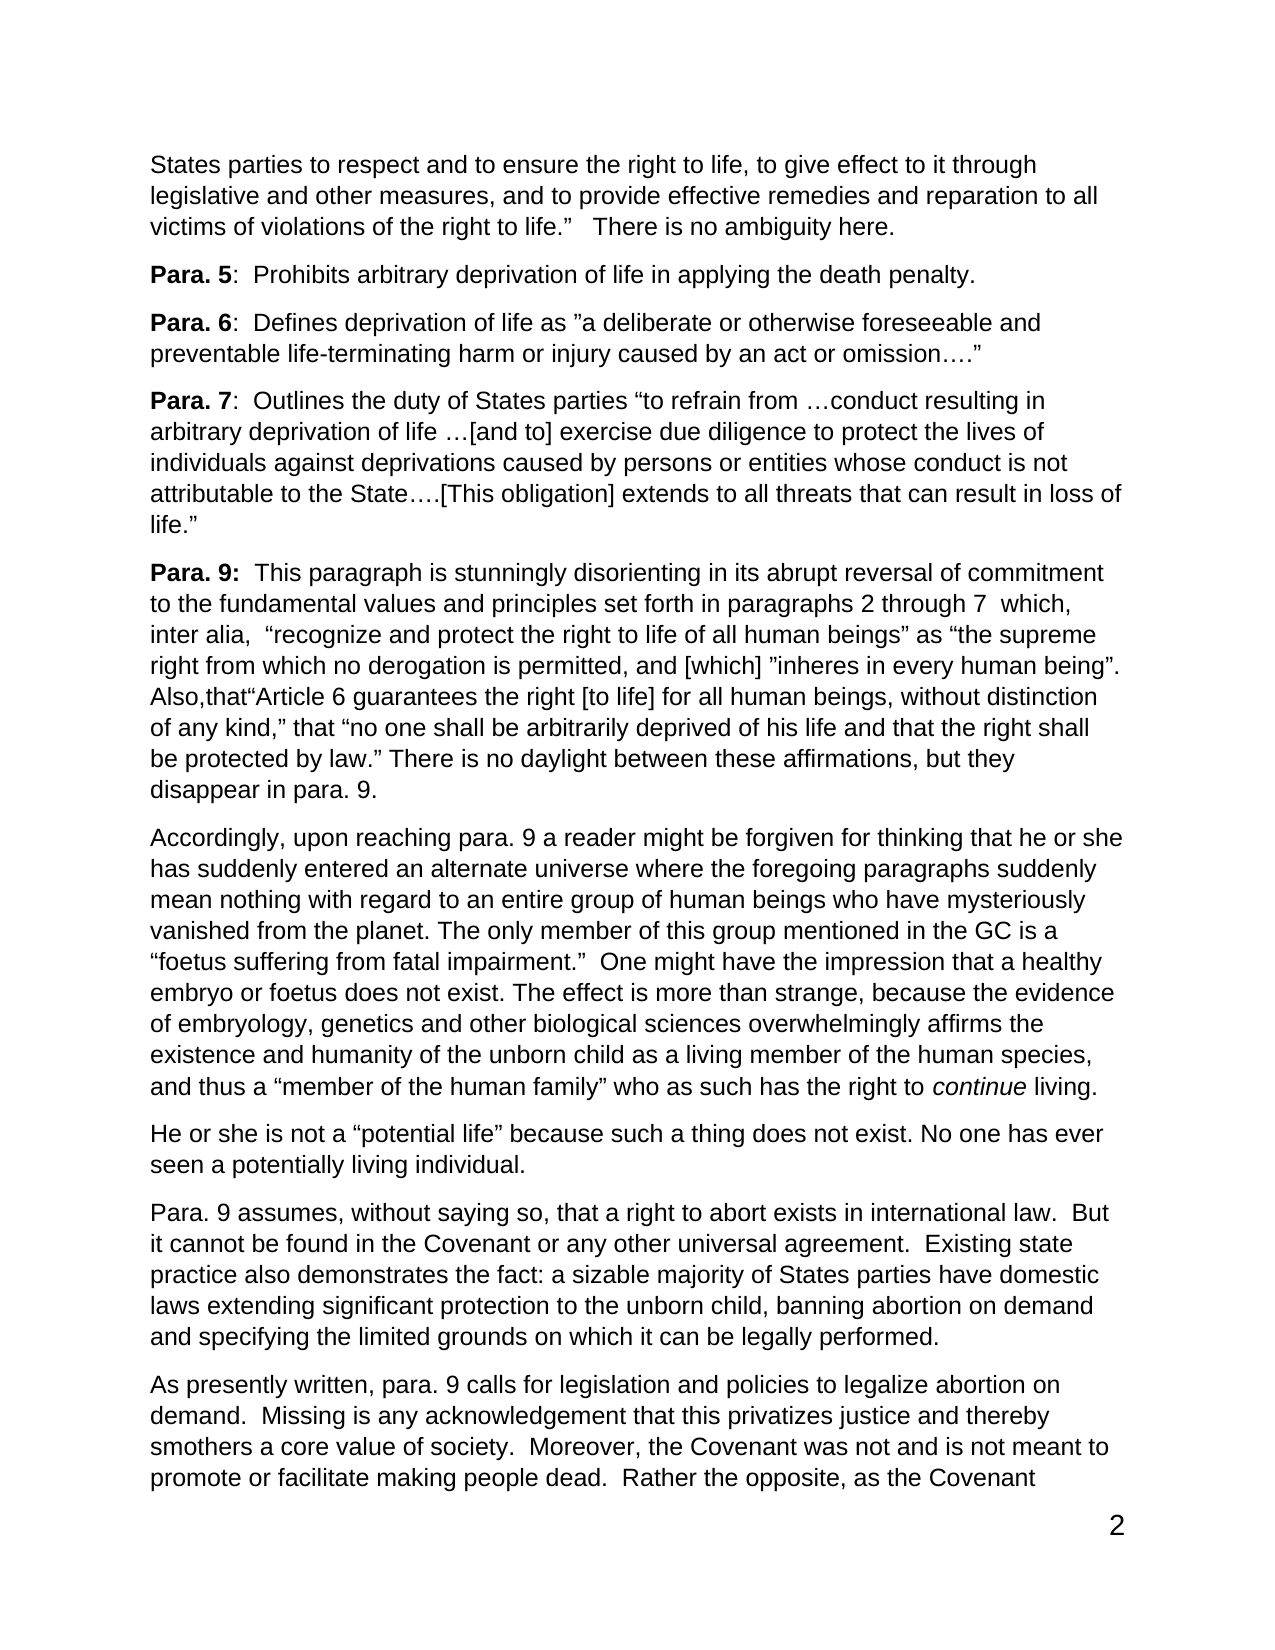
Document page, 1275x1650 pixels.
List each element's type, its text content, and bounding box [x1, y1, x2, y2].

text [150, 150, 1125, 241]
text Accordingly, upon reaching para. 9 a reader might be forgiven for thinking that he or she has suddenly entered an alternate universe where the foregoing paragraphs suddenly mean nothing with regard to an entire group of human beings who have mysteriously vanished from the planet. The only member of this group mentioned in the GC is a “foetus suffering from fatal impairment.” One might have the impression that a healthy embryo or foetus does not exist. The effect is more than strange, because the evidence of embryology, genetics and other biological sciences overwhelmingly affirms the existence and humanity of the unborn child as a living member of the human species, and thus a “member of the human family” who as such has the right to continue living. [150, 823, 1125, 1100]
text He or she is not a “potential life” because such a thing does not exist. No one has ever seen a potentially living individual. [150, 1119, 1125, 1179]
text Para. 5: Prohibits arbitrary deprivation of life in applying the death penalty. [150, 260, 1125, 288]
text Para. 7: Outlines the duty of States parties “to refrain from …conduct resulting in arbitrary deprivation of life …[and to] exercise due diligence to protect the lives of individuals against deprivations caused by persons or entities whose conduct is not attributable to the State….[This obligation] extends to all threats that can result in loss of life.” [150, 386, 1125, 539]
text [150, 1370, 1125, 1492]
text Para. 6: Defines deprivation of life as ”a deliberate or otherwise foreseeable and preventable life-terminating harm or injury caused by an act or omission….” [150, 307, 1125, 367]
text Para. 9 assumes, without saying so, that a right to abort exists in international law. But it cannot be found in the Covenant or any other universal agreement. Existing state practice also demonstrates the fact: a sizable majority of States parties have domestic laws extending significant protection to the unborn child, banning abortion on demand and specifying the limited grounds on which it can be legally performed. [150, 1198, 1125, 1351]
text Para. 9: This paragraph is stunningly disorienting in its abrupt reversal of commitment to the fundamental values and principles set forth in paragraphs 2 through 7 which, inter alia, “recognize and protect the right to life of all human beings” as “the supreme right from which no derogation is permitted, and [which] ”inheres in every human being”. Also,that“Article 6 guarantees the right [to life] for all human beings, without distinction of any kind,” that “no one shall be arbitrarily deprived of his life and that the right shall be protected by law.” There is no daylight between these affirmations, but they disappear in para. 9. [150, 558, 1125, 804]
